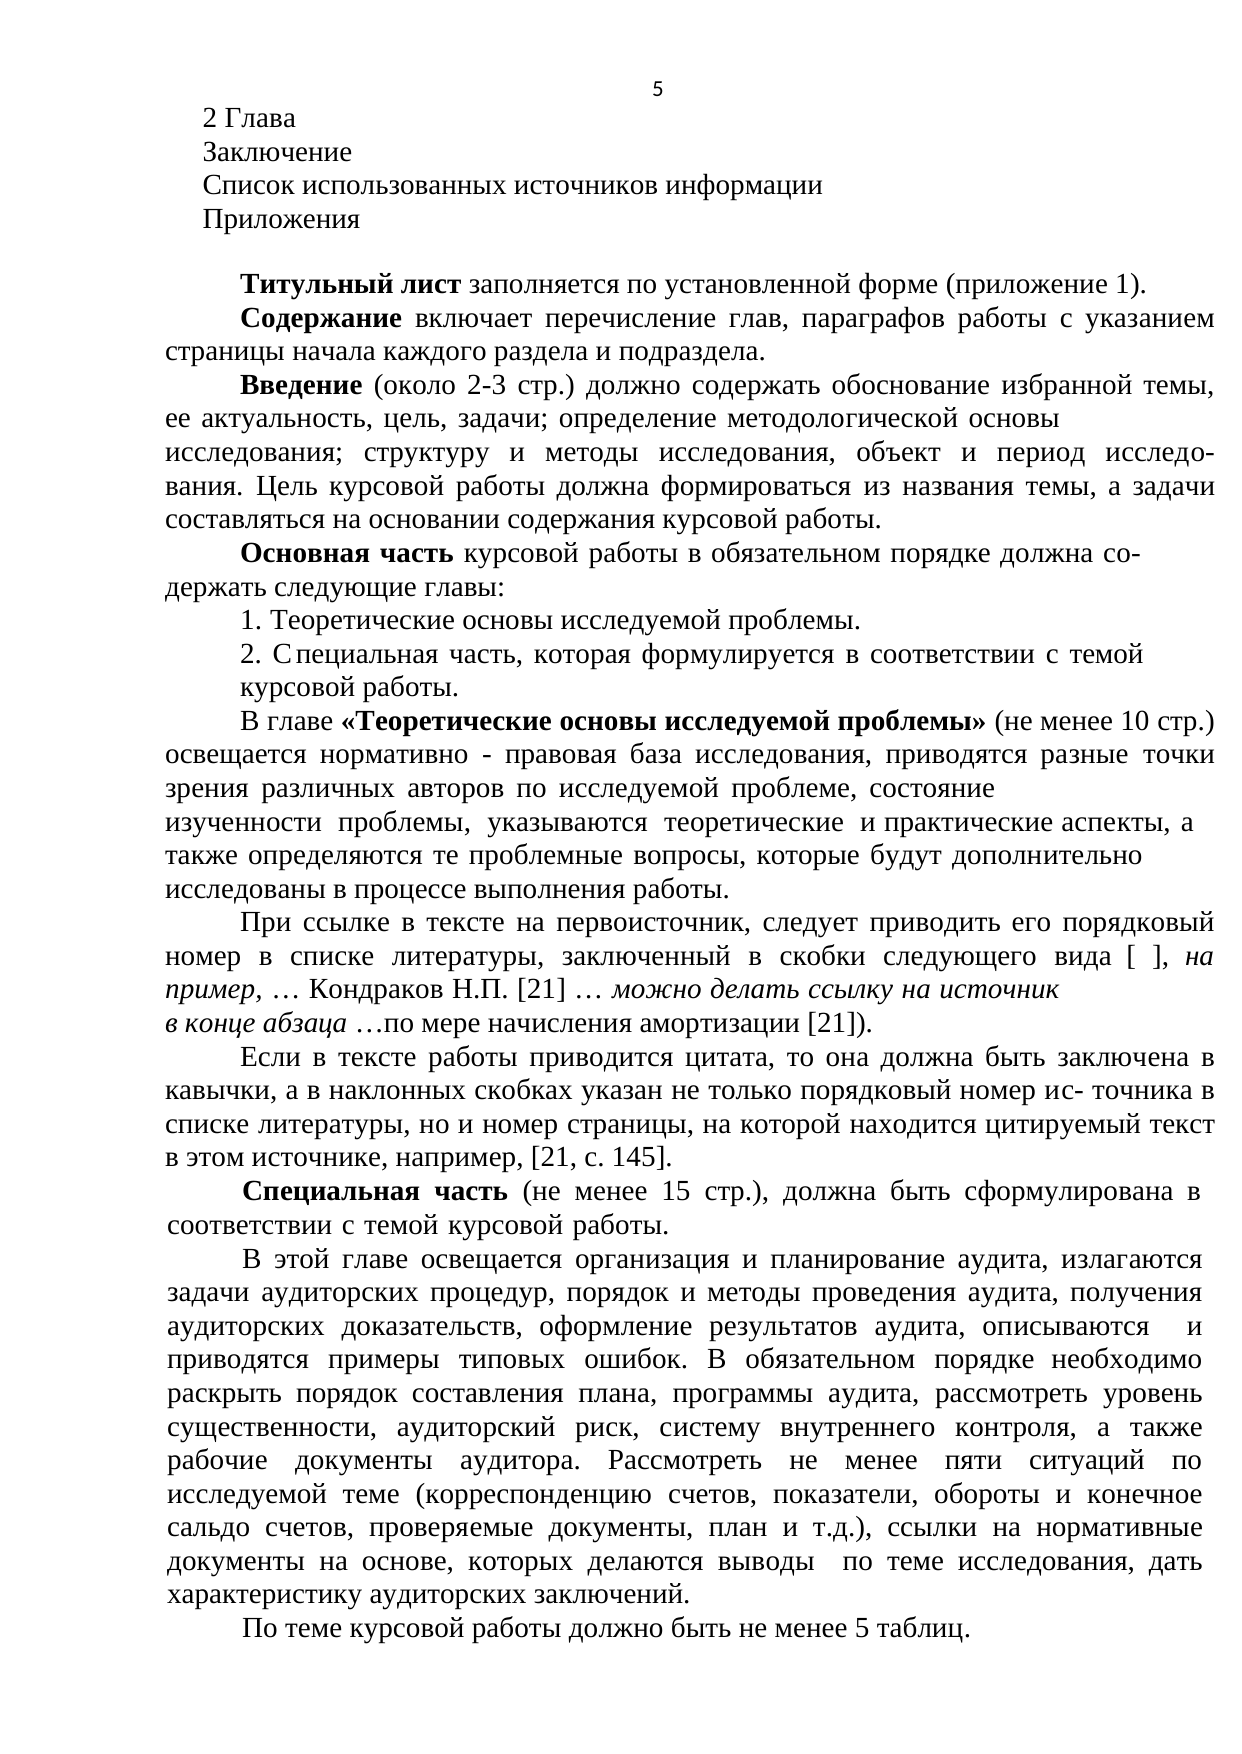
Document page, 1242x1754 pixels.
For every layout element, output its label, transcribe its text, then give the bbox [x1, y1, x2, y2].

text Основная часть курсовой работы в обязательном порядке должна со- [240, 536, 1225, 569]
text 2. Специальная часть, которая формулируется в соответствии с темой курсовой работы. [240, 636, 1214, 703]
text Содержание включает перечисление глав, параграфов работы с указанием страницы начала каждого раздела и подраздела. [165, 301, 1215, 368]
text исследования; структуру и методы исследования, объект и период исследо- вания. Цель курсовой работы должна формироваться из названия темы, а задачи составляться на основании содержания курсовой работы. [165, 435, 1215, 536]
text Список использованных источников информации [202, 167, 1225, 201]
text При ссылке в тексте на первоисточник, следует приводить его порядковый номер в списке литературы, заключенный в скобки следующего вида [ ], на пример, … Кондраков Н.П. [21] … можно делать ссылку на источник [165, 905, 1215, 1006]
text изученности проблемы, указываются теоретические и практические аспекты, а также определяются те проблемные вопросы, которые будут дополнительно исследованы в процессе выполнения работы. [165, 804, 1215, 905]
text В этой главе освещается организация и планирование аудита, излагаются задачи аудиторских процедур, порядок и методы проведения аудита, получения аудиторских доказательств, оформление результатов аудита, описываются и приводятся примеры типовых ошибок. В обязательном порядке необходимо раскрыть порядок составления плана, программы аудита, рассмотреть уровень существенности, аудиторский риск, систему внутреннего контроля, а также рабочие документы аудитора. Рассмотреть не менее пяти ситуаций по исследуемой теме (корреспонденцию счетов, показатели, обороты и конечное сальдо счетов, проверяемые документы, план и т.д.), ссылки на нормативные документы на основе, которых делаются выводы по теме исследования, дать характеристику аудиторских заключений. [167, 1242, 1202, 1611]
text Заключение [202, 134, 1225, 167]
text Специальная часть (не менее 15 стр.), должна быть сформулирована в соответствии с темой курсовой работы. [167, 1174, 1202, 1241]
text в конце абзаца …по мере начисления амортизации [21]). [165, 1006, 945, 1039]
text Титульный лист заполняется по установленной форме (приложение 1). [240, 267, 1225, 300]
text Введение (около 2-3 стр.) должно содержать обоснование избранной темы, ее актуальность, цель, задачи; определение методологической основы [165, 368, 1214, 435]
text 1. Теоретические основы исследуемой проблемы. [240, 602, 1225, 636]
text 2 Глава [202, 100, 1225, 133]
text держать следующие главы: [165, 569, 579, 602]
text По теме курсовой работы должно быть не менее 5 таблиц. [242, 1611, 1225, 1644]
text В главе «Теоретические основы исследуемой проблемы» (не менее 10 стр.) освещается нормативно - правовая база исследования, приводятся разные точки зрения различных авторов по исследуемой проблеме, состояние [165, 703, 1215, 804]
text Приложения [202, 201, 1225, 235]
text Если в тексте работы приводится цитата, то она должна быть заключена в кавычки, а в наклонных скобках указан не только порядковый номер ис- точника в списке литературы, но и номер страницы, на которой находится цитируемый текст в этом источнике, например, [21, с. 145]. [165, 1039, 1215, 1173]
